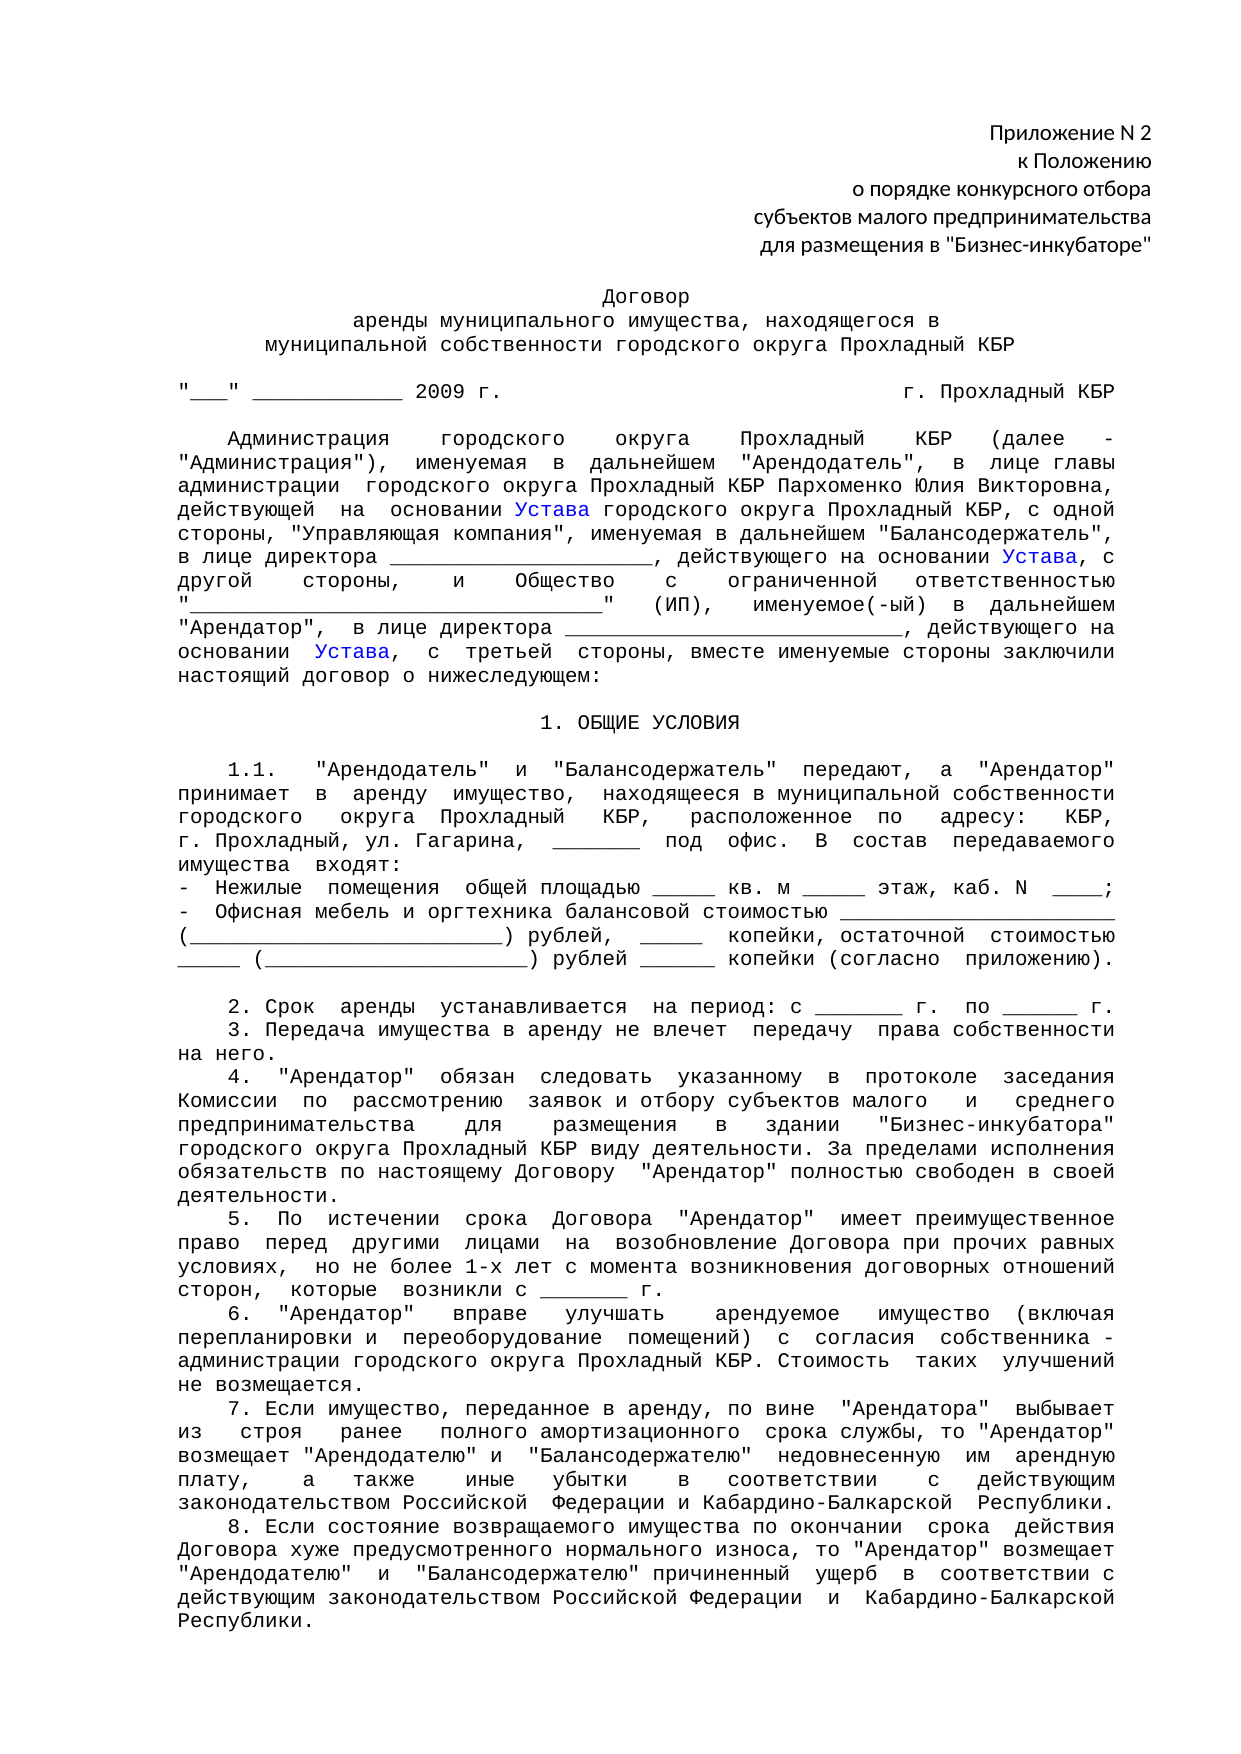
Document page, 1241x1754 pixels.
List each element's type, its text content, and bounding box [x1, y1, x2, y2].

text действующим законодательством Российской Федерации и Кабардино-Балкарской [177, 1587, 1152, 1610]
text обязательств по настоящему Договору "Арендатор" полностью свободен в своей [177, 1161, 1152, 1185]
text не возмещается. [177, 1374, 1152, 1398]
text аренды муниципального имущества, находящегося в [177, 310, 1152, 333]
text действующей на основании Устава городского округа Прохладный КБР, с одной [177, 499, 1152, 523]
text 1.1. "Арендодатель" и "Балансодержатель" передают, а "Арендатор" [177, 759, 1152, 783]
text Администрация городского округа Прохладный КБР (далее - [177, 428, 1152, 452]
text возмещает "Арендодателю" и "Балансодержателю" недовнесенную им арендную [177, 1445, 1152, 1468]
text перепланировки и переоборудование помещений) с согласия собственника - [177, 1327, 1152, 1350]
text другой стороны, и Общество с ограниченной ответственностью [177, 570, 1152, 594]
text "Арендодателю" и "Балансодержателю" причиненный ущерб в соответствии с [177, 1563, 1152, 1587]
text к Положению [177, 146, 1152, 174]
text субъектов малого предпринимательства [177, 202, 1152, 230]
text предпринимательства для размещения в здании "Бизнес-инкубатора" [177, 1114, 1152, 1137]
text администрации городского округа Прохладный КБР Пархоменко Юлия Викторовна, [177, 475, 1152, 499]
text Комиссии по рассмотрению заявок и отбору субъектов малого и среднего [177, 1090, 1152, 1114]
text Приложение N 2 [177, 118, 1152, 146]
text муниципальной собственности городского округа Прохладный КБР [177, 333, 1152, 357]
text в лице директора _____________________, действующего на основании Устава, с [177, 546, 1152, 570]
text Республики. [177, 1610, 1152, 1634]
text на него. [177, 1043, 1152, 1067]
text 7. Если имущество, переданное в аренду, по вине "Арендатора" выбывает [177, 1398, 1152, 1421]
text Договора хуже предусмотренного нормального износа, то "Арендатор" возмещает [177, 1539, 1152, 1563]
text "Администрация"), именуемая в дальнейшем "Арендодатель", в лице главы [177, 452, 1152, 475]
text Договор [177, 286, 1152, 310]
text городского округа Прохладный КБР, расположенное по адресу: КБР, [177, 806, 1152, 830]
text сторон, которые возникли с _______ г. [177, 1279, 1152, 1303]
text 4. "Арендатор" обязан следовать указанному в протоколе заседания [177, 1067, 1152, 1090]
text - Нежилые помещения общей площадью _____ кв. м _____ этаж, каб. N ____; [177, 877, 1152, 901]
text 2. Срок аренды устанавливается на период: с _______ г. по ______ г. [177, 996, 1152, 1019]
text 6. "Арендатор" вправе улучшать арендуемое имущество (включая [177, 1303, 1152, 1327]
text условиях, но не более 1-х лет с момента возникновения договорных отношений [177, 1256, 1152, 1279]
text для размещения в "Бизнес-инкубаторе" [177, 230, 1152, 258]
text 1. ОБЩИЕ УСЛОВИЯ [177, 712, 1152, 736]
text 3. Передача имущества в аренду не влечет передачу права собственности [177, 1019, 1152, 1043]
text из строя ранее полного амортизационного срока службы, то "Арендатор" [177, 1421, 1152, 1445]
text (_________________________) рублей, _____ копейки, остаточной стоимостью [177, 925, 1152, 948]
text имущества входят: [177, 854, 1152, 877]
text городского округа Прохладный КБР виду деятельности. За пределами исполнения [177, 1137, 1152, 1161]
text стороны, "Управляющая компания", именуемая в дальнейшем "Балансодержатель", [177, 523, 1152, 546]
text "Арендатор", в лице директора ___________________________, действующего на [177, 617, 1152, 641]
text плату, а также иные убытки в соответствии с действующим [177, 1468, 1152, 1492]
text о порядке конкурсного отбора [177, 174, 1152, 202]
text г. Прохладный, ул. Гагарина, _______ под офис. В состав передаваемого [177, 830, 1152, 854]
text администрации городского округа Прохладный КБР. Стоимость таких улучшений [177, 1350, 1152, 1374]
text законодательством Российской Федерации и Кабардино-Балкарской Республики. [177, 1492, 1152, 1516]
text _____ (_____________________) рублей ______ копейки (согласно приложению). [177, 948, 1152, 972]
text "___" ____________ 2009 г. г. Прохладный КБР [177, 381, 1152, 404]
text деятельности. [177, 1185, 1152, 1208]
text настоящий договор о нижеследующем: [177, 664, 1152, 688]
text 5. По истечении срока Договора "Арендатор" имеет преимущественное [177, 1208, 1152, 1232]
text принимает в аренду имущество, находящееся в муниципальной собственности [177, 783, 1152, 806]
text право перед другими лицами на возобновление Договора при прочих равных [177, 1232, 1152, 1256]
text "_________________________________" (ИП), именуемое(-ый) в дальнейшем [177, 594, 1152, 617]
text 8. Если состояние возвращаемого имущества по окончании срока действия [177, 1516, 1152, 1539]
text - Офисная мебель и оргтехника балансовой стоимостью ______________________ [177, 901, 1152, 925]
text основании Устава, с третьей стороны, вместе именуемые стороны заключили [177, 641, 1152, 664]
